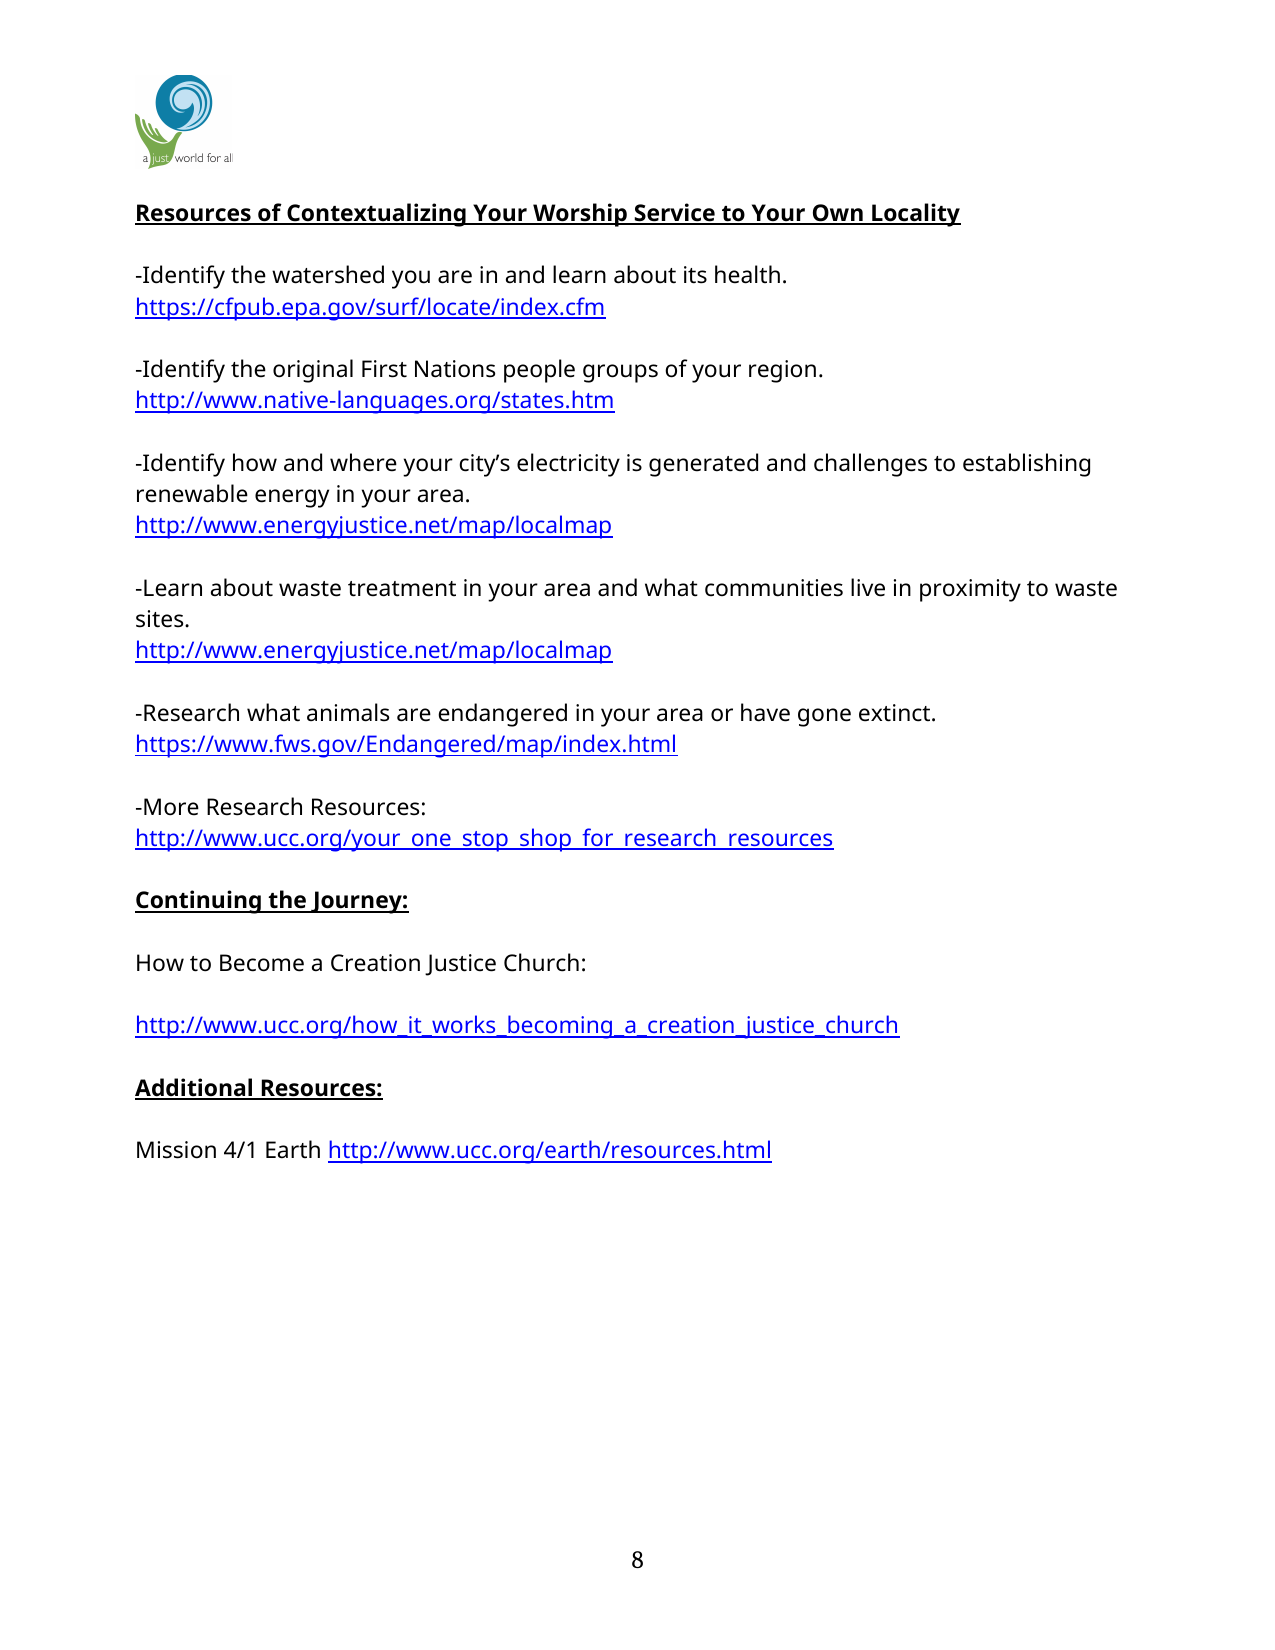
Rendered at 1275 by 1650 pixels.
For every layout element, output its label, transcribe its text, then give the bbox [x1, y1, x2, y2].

text -Research what animals are endangered in your area or have gone extinct. [135, 697, 1140, 728]
text http://www.energyjustice.net/map/localmap [135, 634, 1140, 666]
text http://www.native-languages.org/states.htm [135, 384, 1140, 416]
text -More Research Resources: [135, 791, 1140, 822]
text Additional Resources: [135, 1072, 1140, 1103]
text -Learn about waste treatment in your area and what communities live in proximity to waste sites. [135, 572, 1140, 634]
picture [135, 75, 233, 169]
text -Identify the watershed you are in and learn about its health. https://cfpub.epa.gov/surf/locate/index.cfm [135, 259, 1140, 322]
text -Identify the original First Nations people groups of your region. [135, 353, 1140, 384]
text http://www.energyjustice.net/map/localmap [135, 509, 1140, 541]
text How to Become a Creation Justice Church: http://www.ucc.org/how_it_works_becoming_a_creation_justice_church [135, 947, 1140, 1072]
text http://www.ucc.org/your_one_stop_shop_for_research_resources [135, 822, 1140, 853]
text -Identify how and where your city’s electricity is generated and challenges to establishing renewable energy in your area. [135, 447, 1140, 509]
text https://www.fws.gov/Endangered/map/index.html [135, 728, 1140, 759]
text Continuing the Journey: [135, 884, 1140, 916]
text Mission 4/1 Earth http://www.ucc.org/earth/resources.html [135, 1134, 1140, 1166]
text Resources of Contextualizing Your Worship Service to Your Own Locality [135, 197, 1140, 228]
